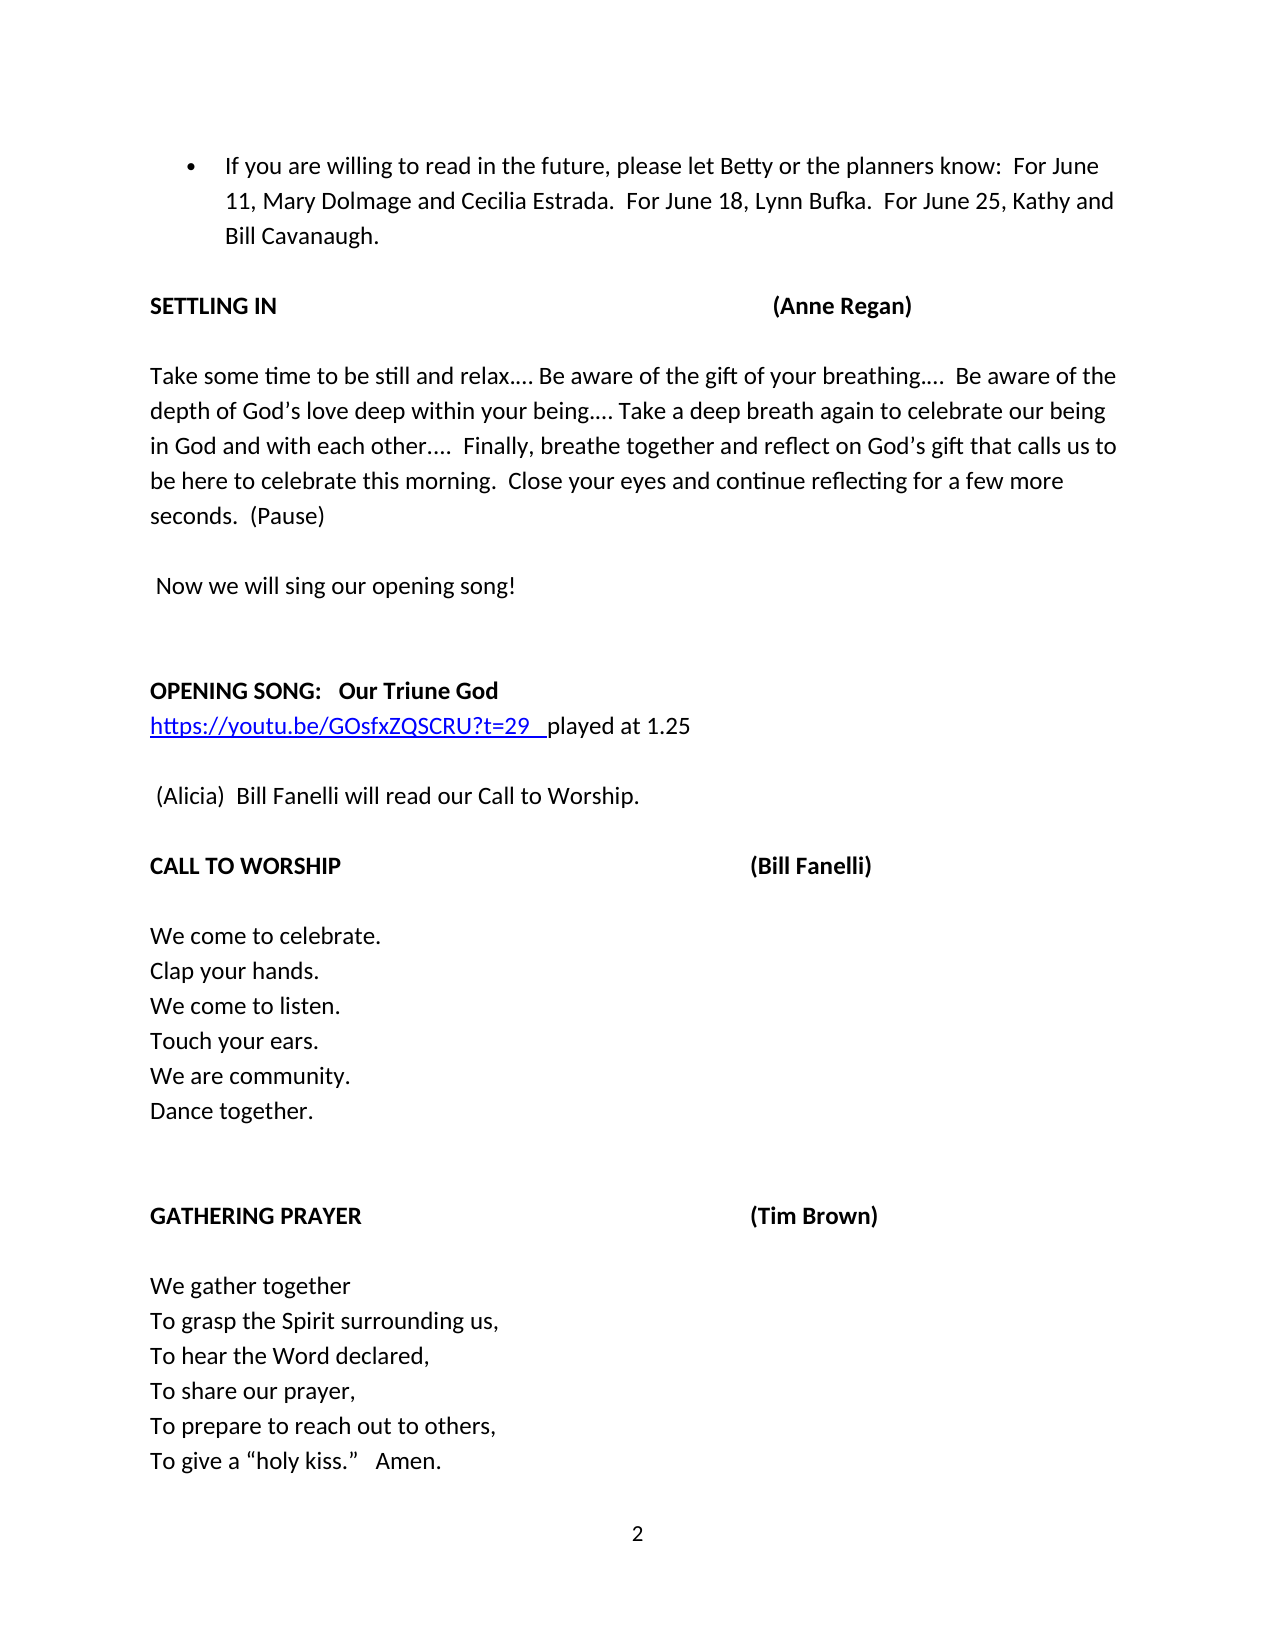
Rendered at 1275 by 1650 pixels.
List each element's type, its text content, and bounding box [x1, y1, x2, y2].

text We gather together [150, 1270, 1125, 1301]
text Touch your ears. [150, 1025, 1125, 1056]
text (Alicia) Bill Fanelli will read our Call to Worship. [150, 780, 1125, 811]
text CALL TO WORSHIP (Bill Fanelli) [150, 850, 1125, 881]
text GATHERING PRAYER (Tim Brown) [150, 1200, 1125, 1231]
text To hear the Word declared, [150, 1340, 1125, 1371]
text We are community. [150, 1060, 1125, 1091]
text Dance together. [150, 1095, 1125, 1126]
text SETTLING IN (Anne Regan) [150, 290, 1125, 321]
text To prepare to reach out to others, [150, 1410, 1125, 1441]
text Now we will sing our opening song! [150, 570, 1125, 601]
text To grasp the Spirit surrounding us, [150, 1305, 1125, 1336]
text We come to celebrate. [150, 920, 1125, 951]
text https://youtu.be/GOsfxZQSCRU?t=29 played at 1.25 [150, 710, 1125, 741]
text OPENING SONG: Our Triune God [150, 675, 1125, 706]
text Take some time to be still and relax.… Be aware of the gift of your breathing.… Be aware of the depth of God’s love deep within your being.… Take a deep breath again to celebrate our being in God and with each other.... Finally, breathe together and reflect on God’s gift that calls us to be here to celebrate this morning. Close your eyes and continue reflecting for a few more seconds. (Pause) [150, 360, 1125, 531]
text We come to listen. [150, 990, 1125, 1021]
text To give a “holy kiss.” Amen. [150, 1445, 1125, 1476]
text To share our prayer, [150, 1375, 1125, 1406]
text Clap your hands. [150, 955, 1125, 986]
list If you are willing to read in the future, please let Betty or the planners know: For June 11, Mary Dolmage and Cecilia Estrada. For June 18, Lynn Bufka. For June 25, Kathy and Bill Cavanaugh. [187, 150, 1125, 251]
